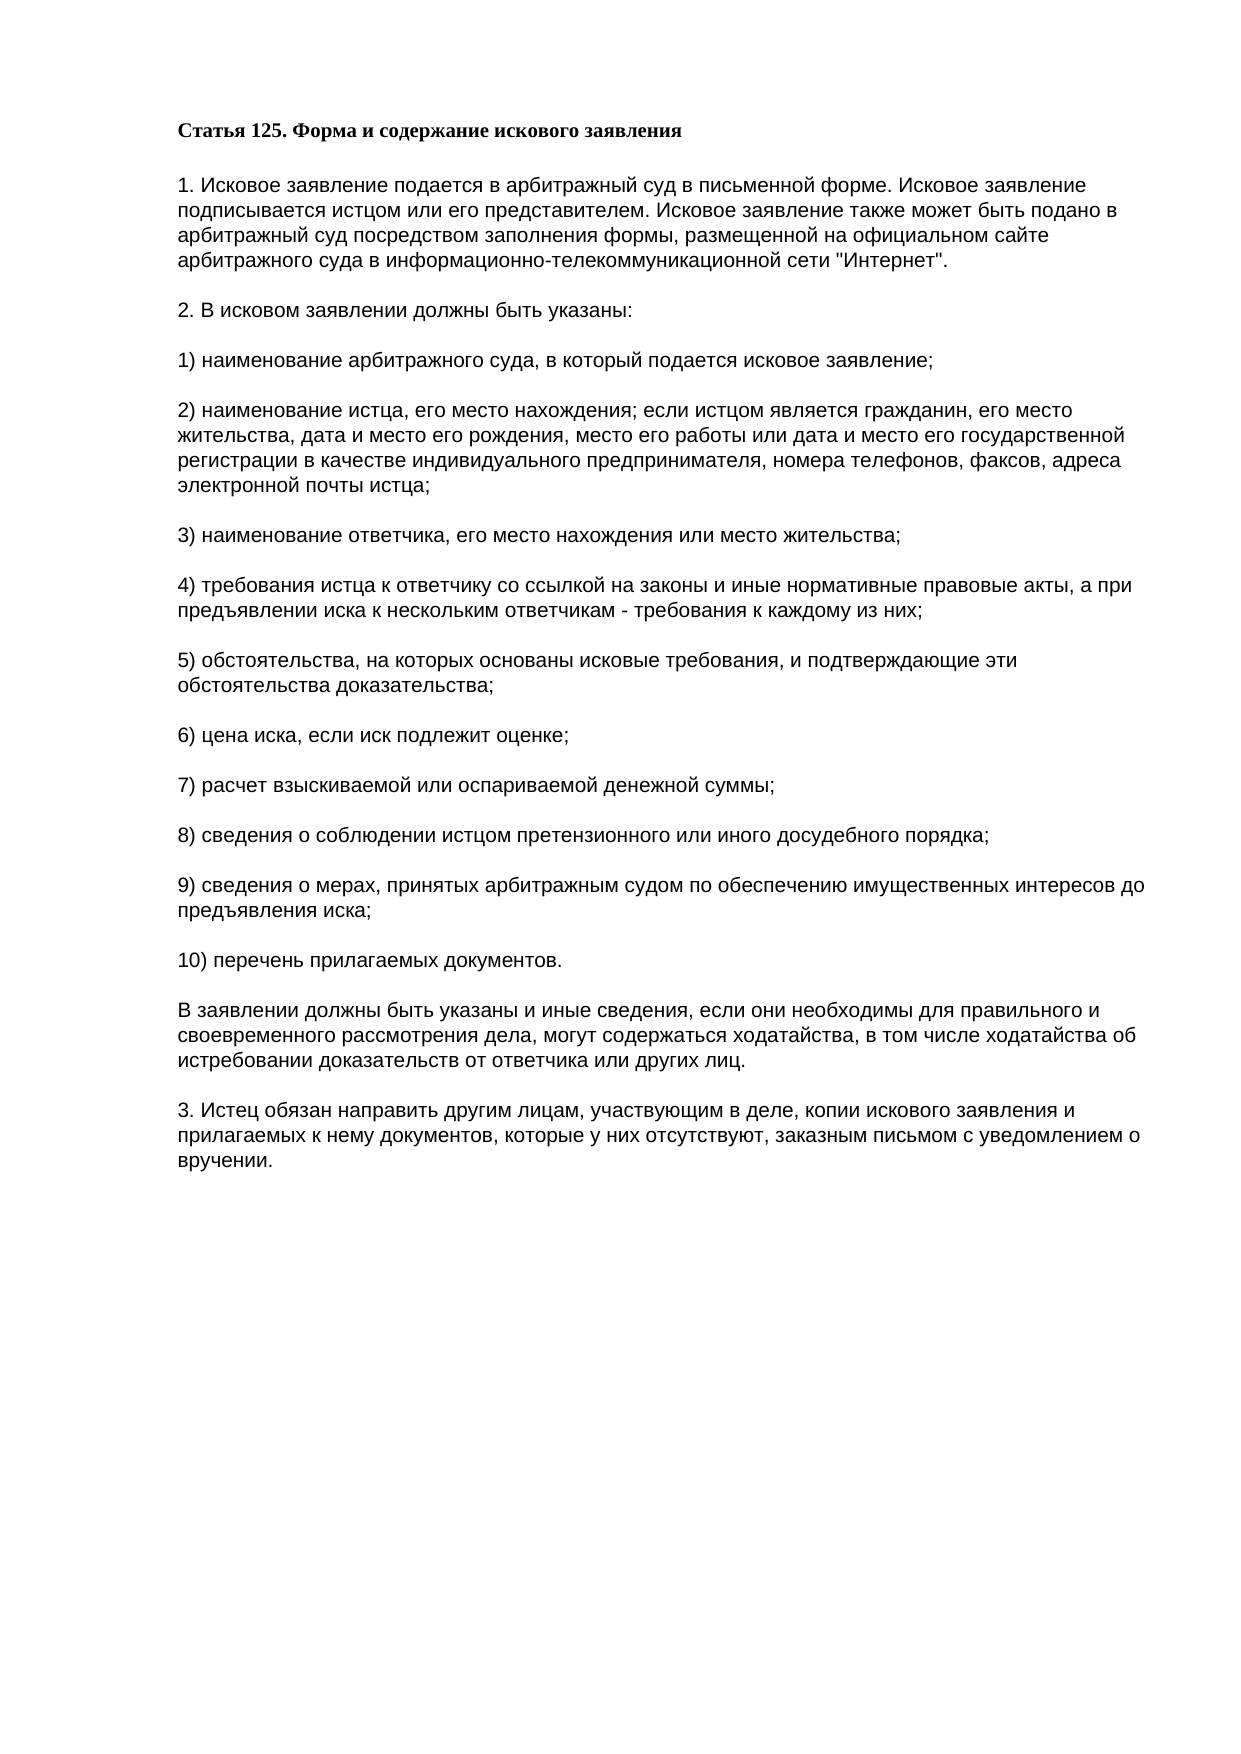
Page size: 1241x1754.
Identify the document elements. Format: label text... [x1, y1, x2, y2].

text 2. В исковом заявлении должны быть указаны: [177, 296, 1152, 321]
text 6) цена иска, если иск подлежит оценке; [177, 721, 1152, 746]
text 4) требования истца к ответчику со ссылкой на законы и иные нормативные правовые акты, а при предъявлении иска к нескольким ответчикам - требования к каждому из них; [177, 571, 1152, 621]
text 3) наименование ответчика, его место нахождения или место жительства; [177, 521, 1152, 546]
text 3. Истец обязан направить другим лицам, участвующим в деле, копии искового заявления и прилагаемых к нему документов, которые у них отсутствуют, заказным письмом с уведомлением о вручении. [177, 1096, 1152, 1171]
text 7) расчет взыскиваемой или оспариваемой денежной суммы; [177, 771, 1152, 796]
text В заявлении должны быть указаны и иные сведения, если они необходимы для правильного и своевременного рассмотрения дела, могут содержаться ходатайства, в том числе ходатайства об истребовании доказательств от ответчика или других лиц. [177, 996, 1152, 1071]
subtitle Статья 125. Форма и содержание искового заявления [177, 118, 1152, 142]
text 8) сведения о соблюдении истцом претензионного или иного досудебного порядка; [177, 821, 1152, 846]
text 5) обстоятельства, на которых основаны исковые требования, и подтверждающие эти обстоятельства доказательства; [177, 646, 1152, 696]
text 1) наименование арбитражного суда, в который подается исковое заявление; [177, 346, 1152, 371]
text 1. Исковое заявление подается в арбитражный суд в письменной форме. Исковое заявление подписывается истцом или его представителем. Исковое заявление также может быть подано в арбитражный суд посредством заполнения формы, размещенной на официальном сайте арбитражного суда в информационно-телекоммуникационной сети "Интернет". [177, 171, 1152, 271]
text 10) перечень прилагаемых документов. [177, 946, 1152, 971]
text 2) наименование истца, его место нахождения; если истцом является гражданин, его место жительства, дата и место его рождения, место его работы или дата и место его государственной регистрации в качестве индивидуального предпринимателя, номера телефонов, факсов, адреса электронной почты истца; [177, 396, 1152, 496]
text 9) сведения о мерах, принятых арбитражным судом по обеспечению имущественных интересов до предъявления иска; [177, 871, 1152, 921]
